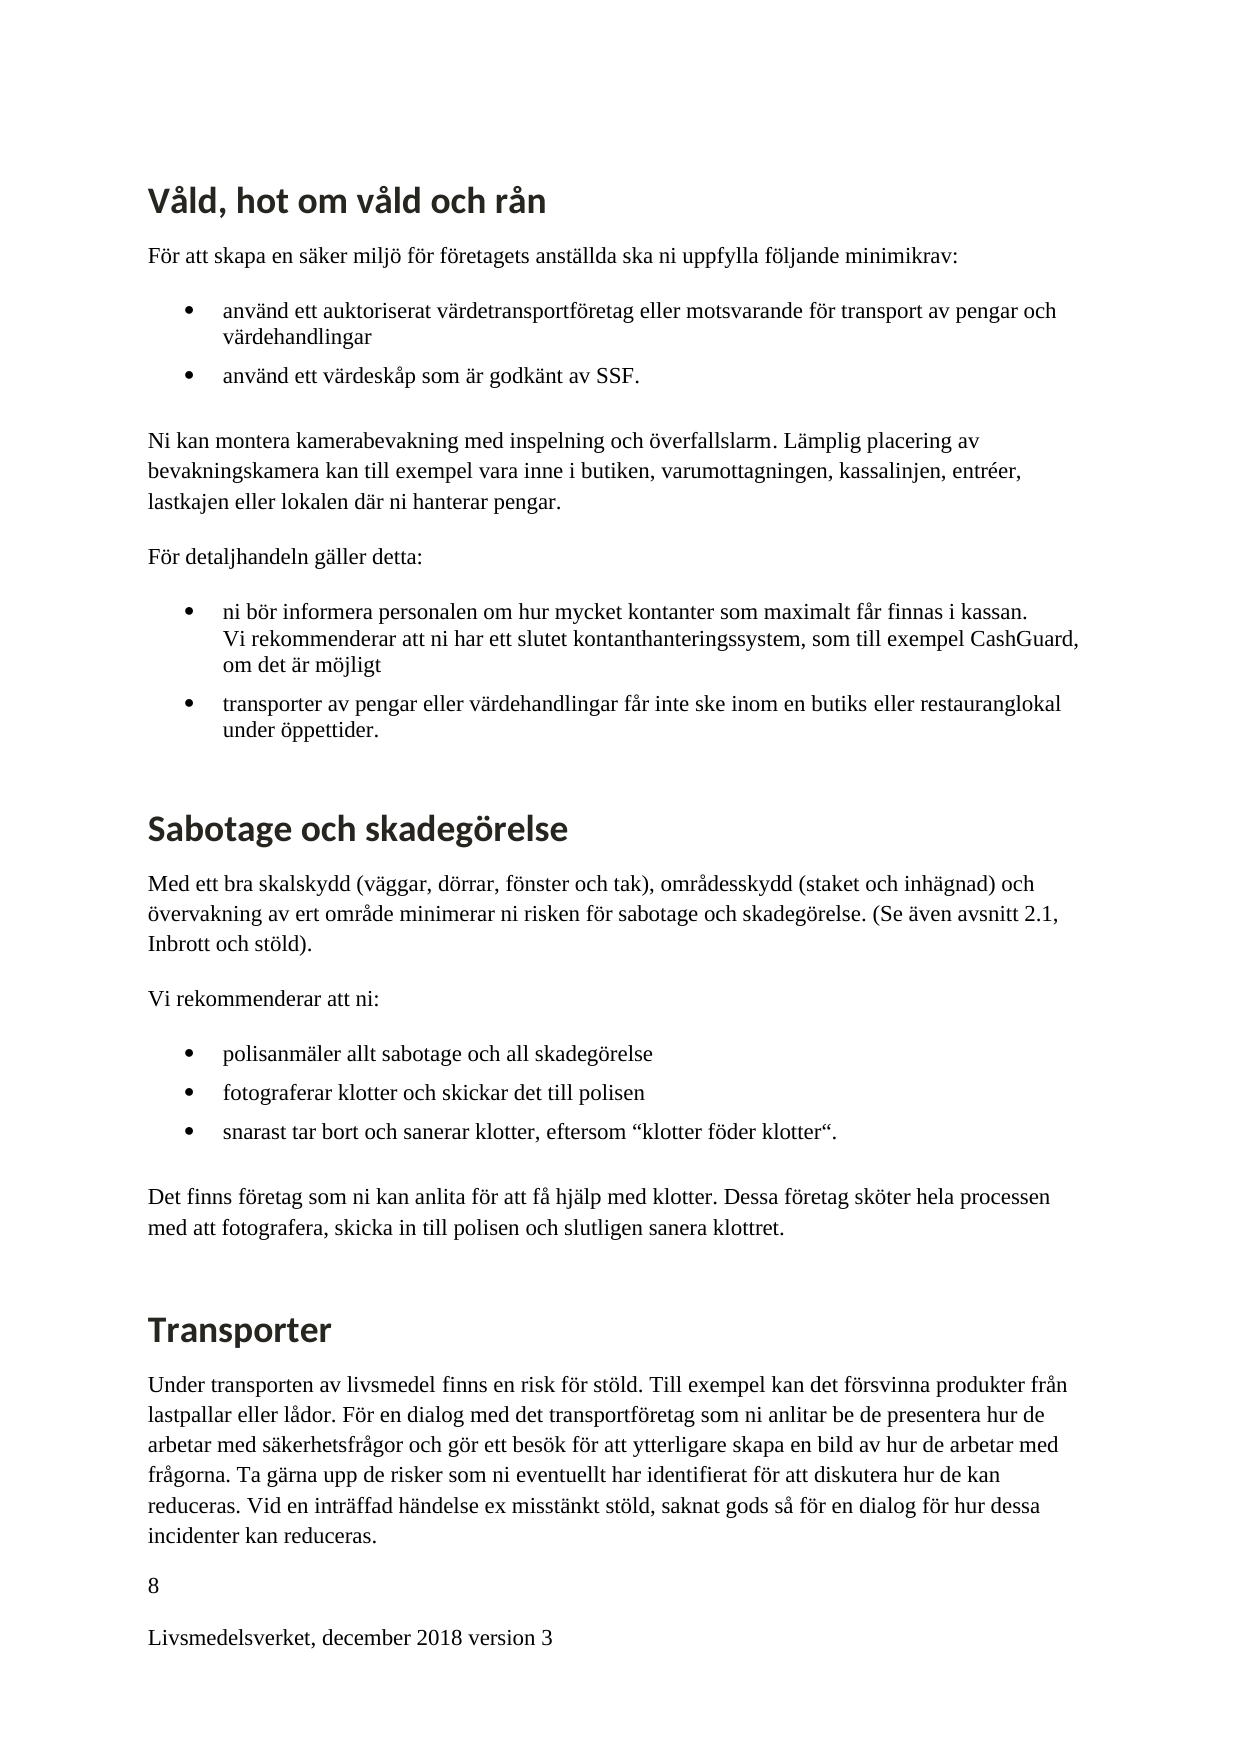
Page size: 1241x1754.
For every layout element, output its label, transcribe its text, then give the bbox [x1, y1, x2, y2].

list använd ett värdeskåp som är godkänt av SSF. [185, 362, 1092, 415]
list snarast tar bort och sanerar klotter, eftersom “klotter föder klotter“. [185, 1118, 1092, 1171]
list ni bör informera personalen om hur mycket kontanter som maximalt får finnas i kassan. Vi rekommenderar att ni har ett slutet kontanthanteringssystem, som till exempel CashGuard, om det är möjligt [185, 598, 1092, 677]
text Med ett bra skalskydd (väggar, dörrar, fönster och tak), områdesskydd (staket och inhägnad) och övervakning av ert område minimerar ni risken för sabotage och skadegörelse. (Se även avsnitt 2.1, Inbrott och stöld). [148, 869, 1092, 956]
text Sabotage och skadegörelse [148, 805, 1092, 851]
text Under transporten av livsmedel finns en risk för stöld. Till exempel kan det försvinna produkter från lastpallar eller lådor. För en dialog med det transportföretag som ni anlitar be de presentera hur de arbetar med säkerhetsfrågor och gör ett besök för att ytterligare skapa en bild av hur de arbetar med frågorna. Ta gärna upp de risker som ni eventuellt har identifierat för att diskutera hur de kan reduceras. Vid en inträffad händelse ex misstänkt stöld, saknat gods så för en dialog för hur dessa incidenter kan reduceras. [148, 1371, 1092, 1548]
list transporter av pengar eller värdehandlingar får inte ske inom en butiks­ eller restauranglokal under öppettider. [185, 690, 1092, 742]
list polisanmäler allt sabotage och all skadegörelse [185, 1040, 1092, 1067]
text Ni kan montera kamerabevakning med inspelning och överfallslarm. Lämplig placering av bevakningskamera kan till exempel vara inne i butiken, varumottagningen, kassalinjen, entréer, lastkajen eller lokalen där ni hanterar pengar. [148, 427, 1092, 514]
list använd ett auktoriserat värdetransportföretag eller motsvarande för transport av pengar och värdehandlingar [185, 297, 1092, 350]
text Våld, hot om våld och rån [148, 177, 1092, 223]
text Det finns företag som ni kan anlita för att få hjälp med klotter. Dessa företag sköter hela processen med att fotografera, skicka in till polisen och slutligen sanera klottret. [148, 1183, 1092, 1240]
list fotograferar klotter och skickar det till polisen [185, 1079, 1092, 1106]
text För att skapa en säker miljö för företagets anställda ska ni uppfylla följande minimikrav: [148, 242, 1092, 268]
text För detaljhandeln gäller detta: [148, 543, 1092, 569]
text Transporter [148, 1306, 1092, 1352]
text Vi rekommenderar att ni: [148, 985, 1092, 1012]
